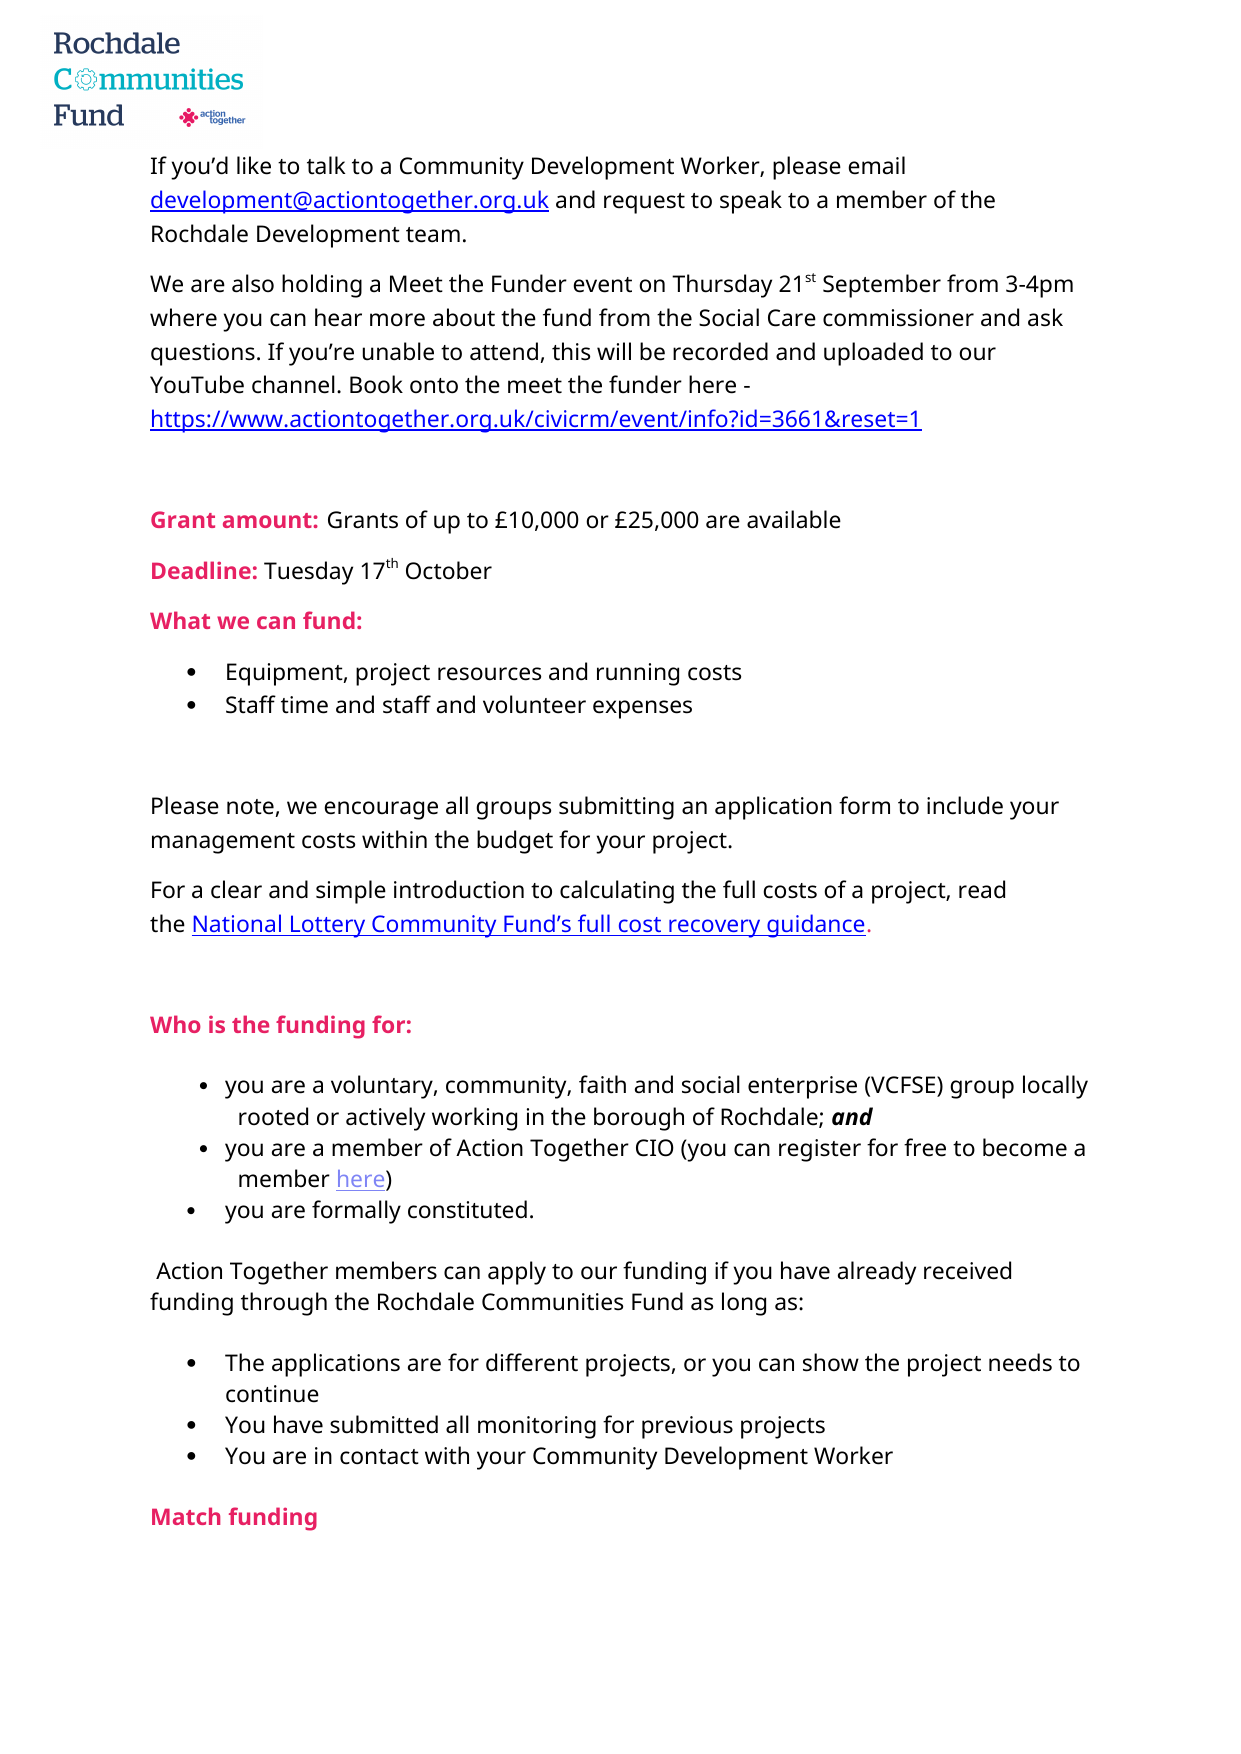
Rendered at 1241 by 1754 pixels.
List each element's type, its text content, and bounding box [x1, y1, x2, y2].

text We are also holding a Meet the Funder event on Thursday 21st September from 3-4pm where you can hear more about the fund from the Social Care commissioner and ask questions. If you’re unable to attend, this will be recorded and uploaded to our YouTube channel. Book onto the meet the funder here - https://www.actiontogether.org.uk/civicrm/event/info?id=3661&reset=1 [150, 268, 1090, 434]
list You are in contact with your Community Development Worker [187, 1440, 1090, 1471]
list you are a voluntary, community, faith and social enterprise (VCFSE) group locally rooted or actively working in the borough of Rochdale; and [200, 1069, 1090, 1132]
text What we can fund: [150, 605, 1090, 636]
text Match funding [150, 1501, 1090, 1532]
list Equipment, project resources and running costs [187, 656, 1090, 687]
text Who is the funding for: [150, 1009, 1090, 1040]
list You have submitted all monitoring for previous projects [187, 1409, 1090, 1440]
text If you’d like to talk to a Community Development Worker, please email development@actiontogether.org.uk and request to speak to a member of the Rochdale Development team. [150, 150, 1090, 249]
text For a clear and simple introduction to calculating the full costs of a project, read the National Lottery Community Fund’s full cost recovery guidance. [150, 874, 1090, 939]
text Action Together members can apply to our funding if you have already received funding through the Rochdale Communities Fund as long as: [150, 1255, 1090, 1317]
list Staff time and staff and volunteer expenses [187, 689, 1090, 721]
text Grant amount: Grants of up to £10,000 or £25,000 are available [150, 504, 1090, 535]
picture [40, 15, 263, 149]
list you are a member of Action Together CIO (you can register for free to become a member here) [200, 1132, 1090, 1194]
text Please note, we encourage all groups submitting an application form to include your management costs within the budget for your project. [150, 790, 1090, 855]
text Deadline: Tuesday 17th October [150, 555, 1090, 586]
list The applications are for different projects, or you can show the project needs to continue [187, 1346, 1090, 1409]
list you are formally constituted. [187, 1194, 1090, 1226]
